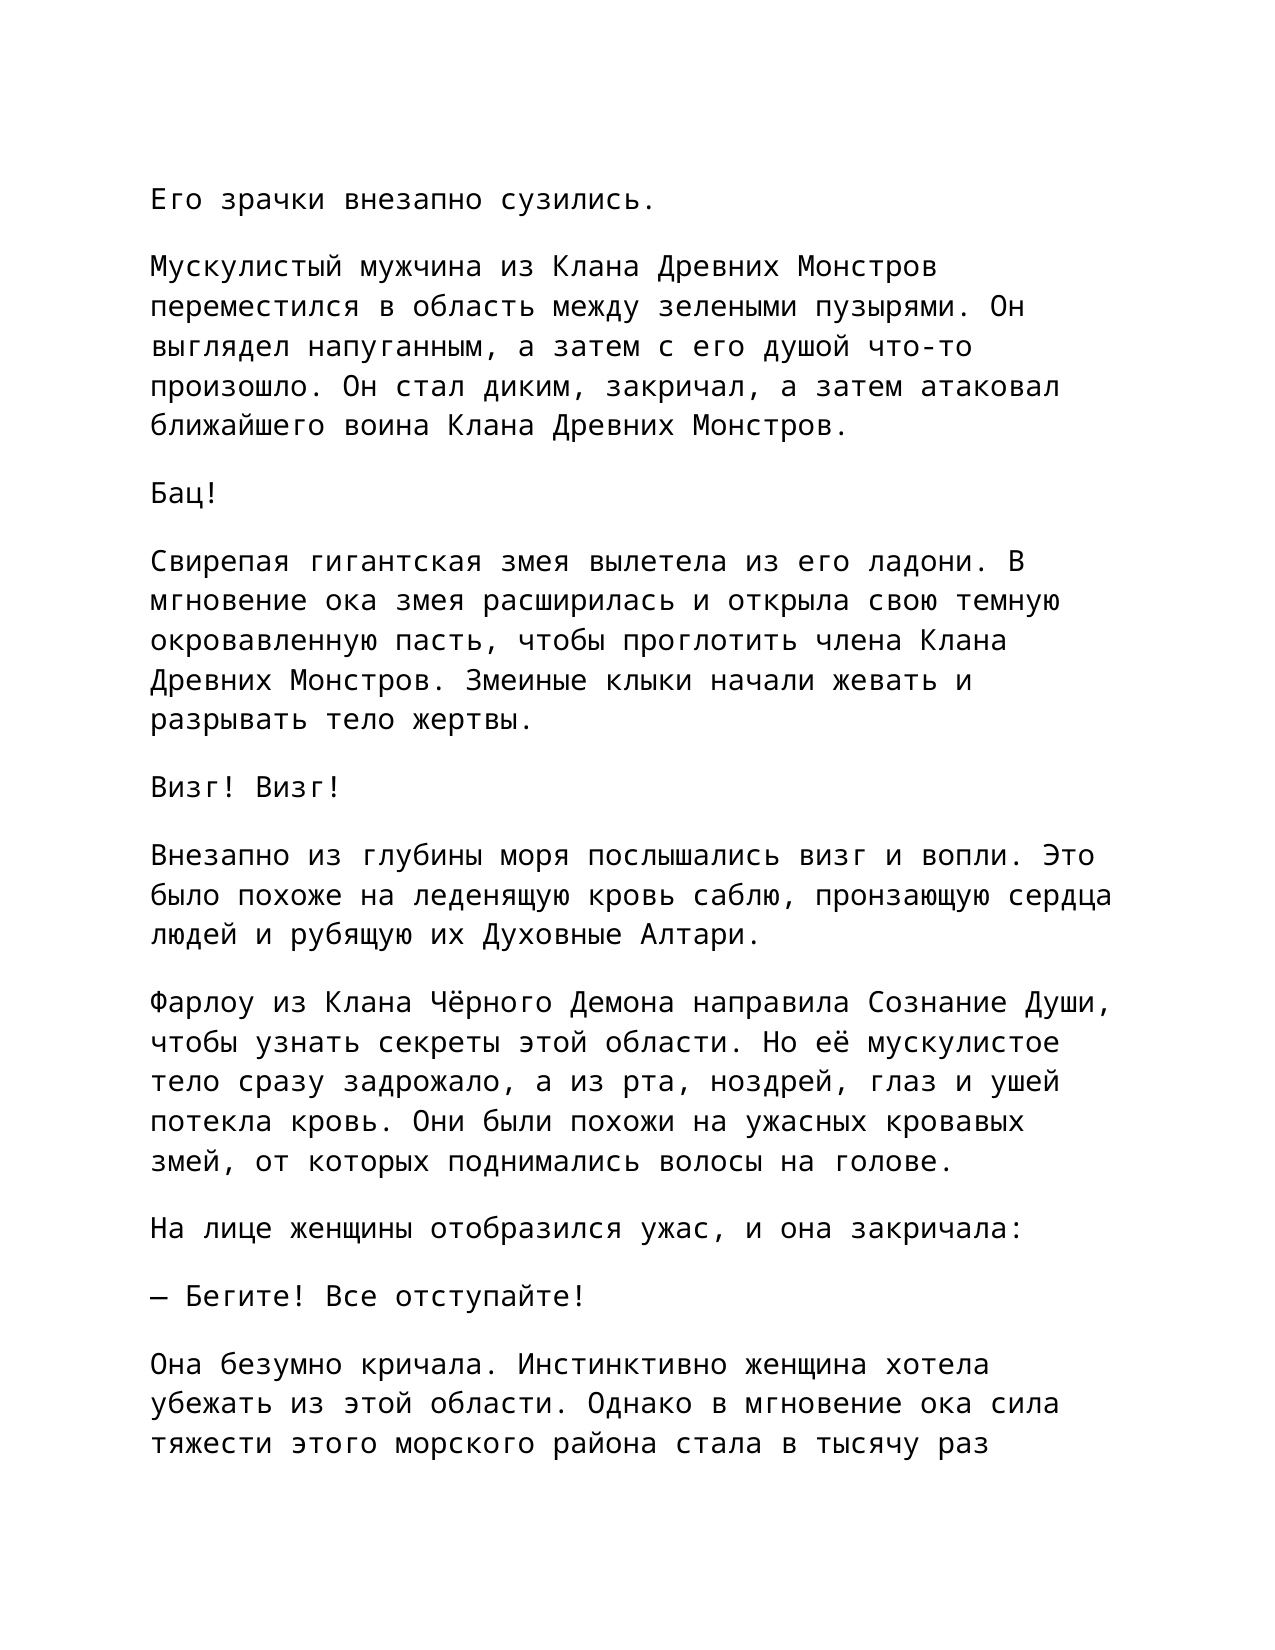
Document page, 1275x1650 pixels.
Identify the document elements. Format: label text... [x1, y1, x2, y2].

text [150, 1343, 1125, 1462]
text Свирепая гигантская змея вылетела из его ладони. В мгновение ока змея расширилась и открыла свою темную окровавленную пасть, чтобы проглотить члена Клана Древних Монстров. Змеиные клыки начали жевать и разрывать тело жертвы. [150, 540, 1125, 738]
text На лице женщины отобразился ужас, и она закричала: [150, 1208, 1125, 1247]
text Внезапно из глубины моря послышались визг и вопли. Это было похоже на леденящую кровь саблю, пронзающую сердца людей и рубящую их Духовные Алтари. [150, 834, 1125, 953]
text Визг! Визг! [150, 766, 1125, 806]
text Фарлоу из Клана Чёрного Демона направила Сознание Души, чтобы узнать секреты этой области. Но её мускулистое тело сразу задрожало, а из рта, ноздрей, глаз и ушей потекла кровь. Они были похожи на ужасных кровавых змей, от которых поднимались волосы на голове. [150, 981, 1125, 1179]
text Мускулистый мужчина из Клана Древних Монстров переместился в область между зелеными пузырями. Он выглядел напуганным, а затем с его душой что-то произошло. Он стал диким, закричал, а затем атаковал ближайшего воина Клана Древних Монстров. [150, 246, 1125, 444]
text — Бегите! Все отступайте! [150, 1275, 1125, 1315]
text Бац! [150, 472, 1125, 512]
text Его зрачки внезапно сузились. [150, 178, 1125, 218]
